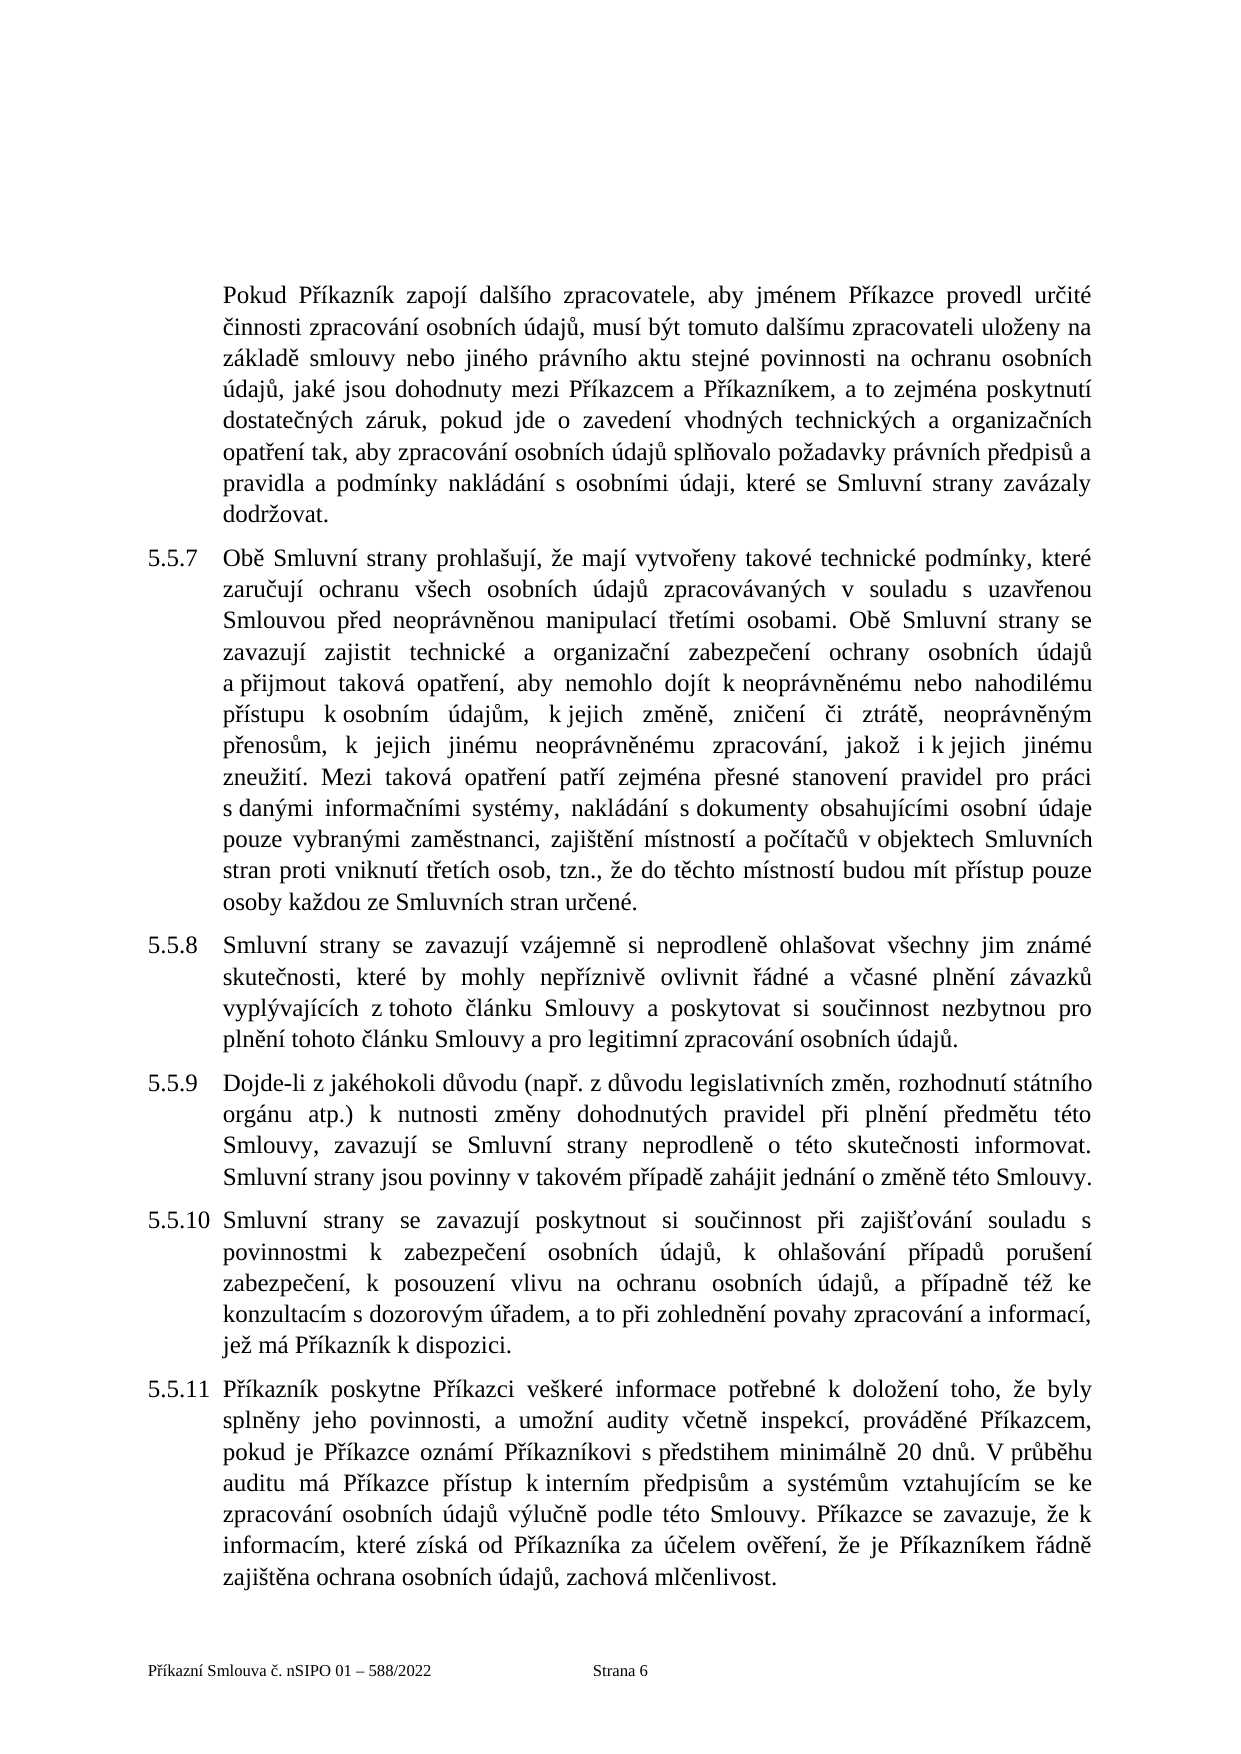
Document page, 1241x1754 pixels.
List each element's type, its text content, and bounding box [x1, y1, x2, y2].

list Smluvní strany se zavazují poskytnout si součinnost při zajišťování souladu s povinnostmi k zabezpečení osobních údajů, k ohlašování případů porušení zabezpečení, k posouzení vlivu na ochranu osobních údajů, a případně též ke konzultacím s dozorovým úřadem, a to při zohlednění povahy zpracování a informací, jež má Příkazník k dispozici. [148, 1204, 1093, 1360]
list Dojde-li z jakéhokoli důvodu (např. z důvodu legislativních změn, rozhodnutí státního orgánu atp.) k nutnosti změny dohodnutých pravidel při plnění předmětu této Smlouvy, zavazují se Smluvní strany neprodleně o této skutečnosti informovat. Smluvní strany jsou povinny v takovém případě zahájit jednání o změně této Smlouvy. [148, 1066, 1093, 1191]
list Obě Smluvní strany prohlašují, že mají vytvořeny takové technické podmínky, které zaručují ochranu všech osobních údajů zpracovávaných v souladu s uzavřenou Smlouvou před neoprávněnou manipulací třetími osobami. Obě Smluvní strany se zavazují zajistit technické a organizační zabezpečení ochrany osobních údajů a přijmout taková opatření, aby nemohlo dojít k neoprávněnému nebo nahodilému přístupu k osobním údajům, k jejich změně, zničení či ztrátě, neoprávněným přenosům, k jejich jinému neoprávněnému zpracování, jakož i k jejich jinému zneužití. Mezi taková opatření patří zejména přesné stanovení pravidel pro práci s danými informačními systémy, nakládání s dokumenty obsahujícími osobní údaje pouze vybranými zaměstnanci, zajištění místností a počítačů v objektech Smluvních stran proti vniknutí třetích osob, tzn., že do těchto místností budou mít přístup pouze osoby každou ze Smluvních stran určené. [148, 541, 1093, 916]
list Pokud Příkazník zapojí dalšího zpracovatele, aby jménem Příkazce provedl určité činnosti zpracování osobních údajů, musí být tomuto dalšímu zpracovateli uloženy na základě smlouvy nebo jiného právního aktu stejné povinnosti na ochranu osobních údajů, jaké jsou dohodnuty mezi Příkazcem a Příkazníkem, a to zejména poskytnutí dostatečných záruk, pokud jde o zavedení vhodných technických a organizačních opatření tak, aby zpracování osobních údajů splňovalo požadavky právních předpisů a pravidla a podmínky nakládání s osobními údaji, které se Smluvní strany zavázaly dodržovat. [223, 279, 1093, 529]
list Příkazník poskytne Příkazci veškeré informace potřebné k doložení toho, že byly splněny jeho povinnosti, a umožní audity včetně inspekcí, prováděné Příkazcem, pokud je Příkazce oznámí Příkazníkovi s předstihem minimálně 20 dnů. V průběhu auditu má Příkazce přístup k interním předpisům a systémům vztahujícím se ke zpracování osobních údajů výlučně podle této Smlouvy. Příkazce se zavazuje, že k informacím, které získá od Příkazníka za účelem ověření, že je Příkazníkem řádně zajištěna ochrana osobních údajů, zachová mlčenlivost. [148, 1373, 1093, 1591]
list Smluvní strany se zavazují vzájemně si neprodleně ohlašovat všechny jim známé skutečnosti, které by mohly nepříznivě ovlivnit řádné a včasné plnění závazků vyplývajících z tohoto článku Smlouvy a poskytovat si součinnost nezbytnou pro plnění tohoto článku Smlouvy a pro legitimní zpracování osobních údajů. [148, 929, 1093, 1054]
